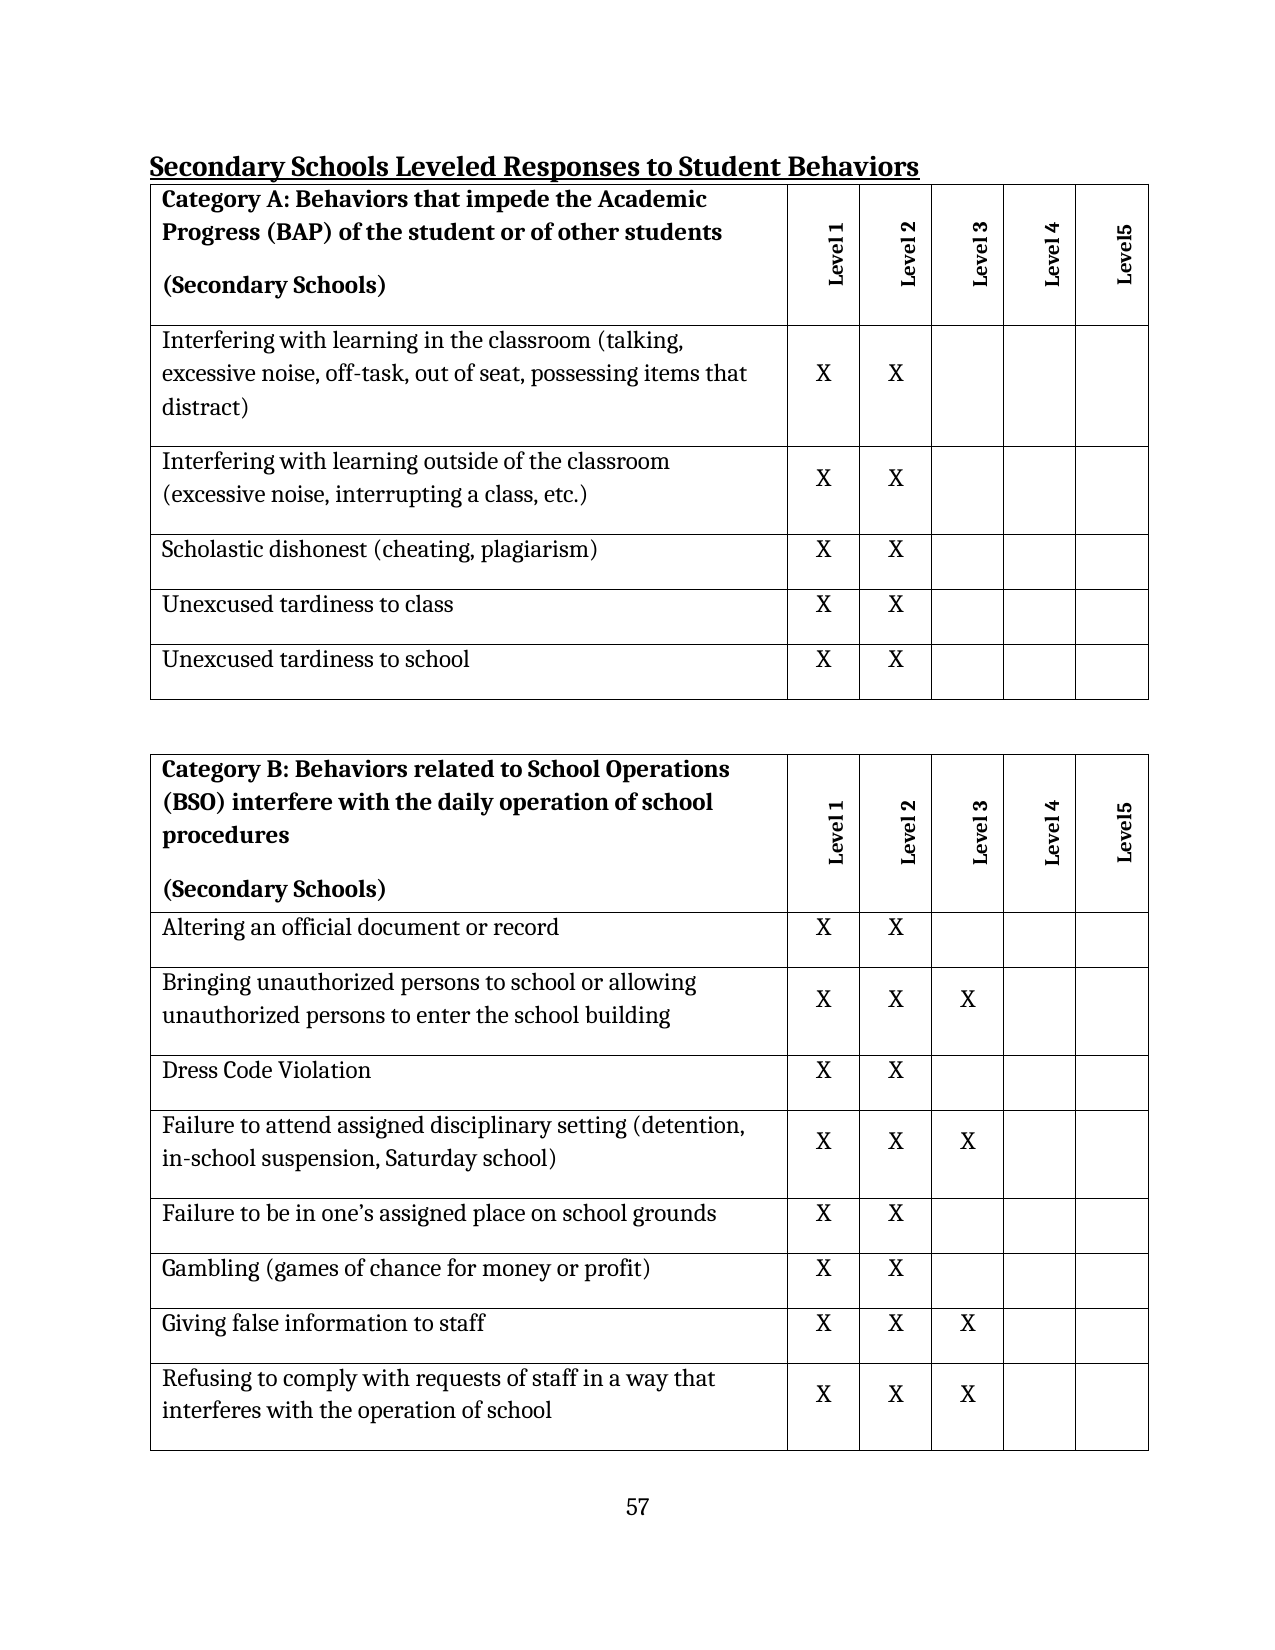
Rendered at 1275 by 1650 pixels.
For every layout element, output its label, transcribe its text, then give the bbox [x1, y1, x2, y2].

table_cell X [788, 1309, 859, 1362]
table_cell Failure to be in one’s assigned place on school grounds [151, 1199, 787, 1253]
table_header Level 1 [788, 755, 859, 912]
table_cell Dress Code Violation [151, 1056, 787, 1110]
table_cell [1076, 447, 1148, 534]
table_cell X [860, 645, 931, 699]
table_cell [1004, 1111, 1075, 1198]
table_header Level 3 [932, 185, 1003, 325]
table_cell X [788, 590, 859, 644]
table_cell [1004, 326, 1075, 446]
table_cell [932, 326, 1003, 446]
table_cell Unexcused tardiness to class [151, 590, 787, 644]
table_cell [1004, 1254, 1075, 1307]
table_header Level 4 [1004, 755, 1075, 912]
table_cell X [788, 326, 859, 446]
table_cell Interfering with learning in the classroom (talking, excessive noise, off-task, out of seat, possessing items that distract) [151, 326, 787, 446]
table_cell [1076, 1199, 1148, 1253]
table_cell [932, 590, 1003, 644]
table_cell Altering an official document or record [151, 913, 787, 967]
table_cell [1004, 535, 1075, 589]
table_header Level 2 [860, 185, 931, 325]
table_cell X [860, 1309, 931, 1362]
table_cell [932, 1199, 1003, 1253]
table_cell [1004, 968, 1075, 1055]
table_cell X [788, 968, 859, 1055]
table_cell [932, 1254, 1003, 1307]
table_cell X [860, 1199, 931, 1253]
table_cell X [788, 913, 859, 967]
table_cell X [788, 535, 859, 589]
table_cell X [788, 1254, 859, 1307]
table_cell X [788, 1056, 859, 1110]
table_header Level 4 [1004, 185, 1075, 325]
table_cell [1076, 913, 1148, 967]
table_cell [1076, 1111, 1148, 1198]
table_cell [932, 535, 1003, 589]
table_cell [1076, 1056, 1148, 1110]
table_cell [932, 1056, 1003, 1110]
table_cell X [860, 447, 931, 534]
table_cell [1076, 968, 1148, 1055]
table_cell Gambling (games of chance for money or profit) [151, 1254, 787, 1307]
table_cell [1004, 913, 1075, 967]
table_cell Failure to attend assigned disciplinary setting (detention, in-school suspension, Saturday school) [151, 1111, 787, 1198]
table_cell X [860, 1364, 931, 1450]
table_cell X [932, 968, 1003, 1055]
table_cell X [788, 447, 859, 534]
table_cell X [932, 1364, 1003, 1450]
table_header Level5 [1076, 185, 1148, 325]
table_cell X [932, 1111, 1003, 1198]
table_cell Unexcused tardiness to school [151, 645, 787, 699]
table_cell [932, 447, 1003, 534]
subtitle Secondary Schools Leveled Responses to Student Behaviors [150, 150, 1125, 183]
table_cell [1004, 1364, 1075, 1450]
table_cell Interfering with learning outside of the classroom (excessive noise, interrupting a class, etc.) [151, 447, 787, 534]
table_cell X [860, 968, 931, 1055]
table_header Level 3 [932, 755, 1003, 912]
table_cell X [860, 1056, 931, 1110]
table_cell [1004, 447, 1075, 534]
table_cell [1076, 1309, 1148, 1362]
table_header Category A: Behaviors that impede the Academic Progress (BAP) of the student or of other students (Secondary Schools) [151, 185, 787, 325]
table_header Level 1 [788, 185, 859, 325]
table_cell X [860, 326, 931, 446]
table_cell Giving false information to staff [151, 1309, 787, 1362]
table_cell [1076, 590, 1148, 644]
table_cell X [860, 913, 931, 967]
table_cell X [860, 1111, 931, 1198]
table_cell [932, 645, 1003, 699]
table_cell Scholastic dishonest (cheating, plagiarism) [151, 535, 787, 589]
table_cell [1004, 590, 1075, 644]
table_header Level5 [1076, 755, 1148, 912]
table_cell X [860, 1254, 931, 1307]
table_cell X [932, 1309, 1003, 1362]
table_cell Bringing unauthorized persons to school or allowing unauthorized persons to enter the school building [151, 968, 787, 1055]
table_cell [932, 913, 1003, 967]
table_cell [1004, 1199, 1075, 1253]
table_cell [1076, 326, 1148, 446]
table_cell [1004, 645, 1075, 699]
table_cell X [860, 535, 931, 589]
table_cell Refusing to comply with requests of staff in a way that interferes with the operation of school [151, 1364, 787, 1450]
table_header Level 2 [860, 755, 931, 912]
table_cell [1076, 1364, 1148, 1450]
table_cell [1004, 1309, 1075, 1362]
table_cell X [860, 590, 931, 644]
table_cell [1076, 535, 1148, 589]
table_cell X [788, 645, 859, 699]
table_cell X [788, 1199, 859, 1253]
table_header Category B: Behaviors related to School Operations (BSO) interfere with the daily operation of school procedures (Secondary Schools) [151, 755, 787, 912]
table_cell X [788, 1364, 859, 1450]
table_cell [1004, 1056, 1075, 1110]
table_cell X [788, 1111, 859, 1198]
table_cell [1076, 645, 1148, 699]
table_cell [1076, 1254, 1148, 1307]
